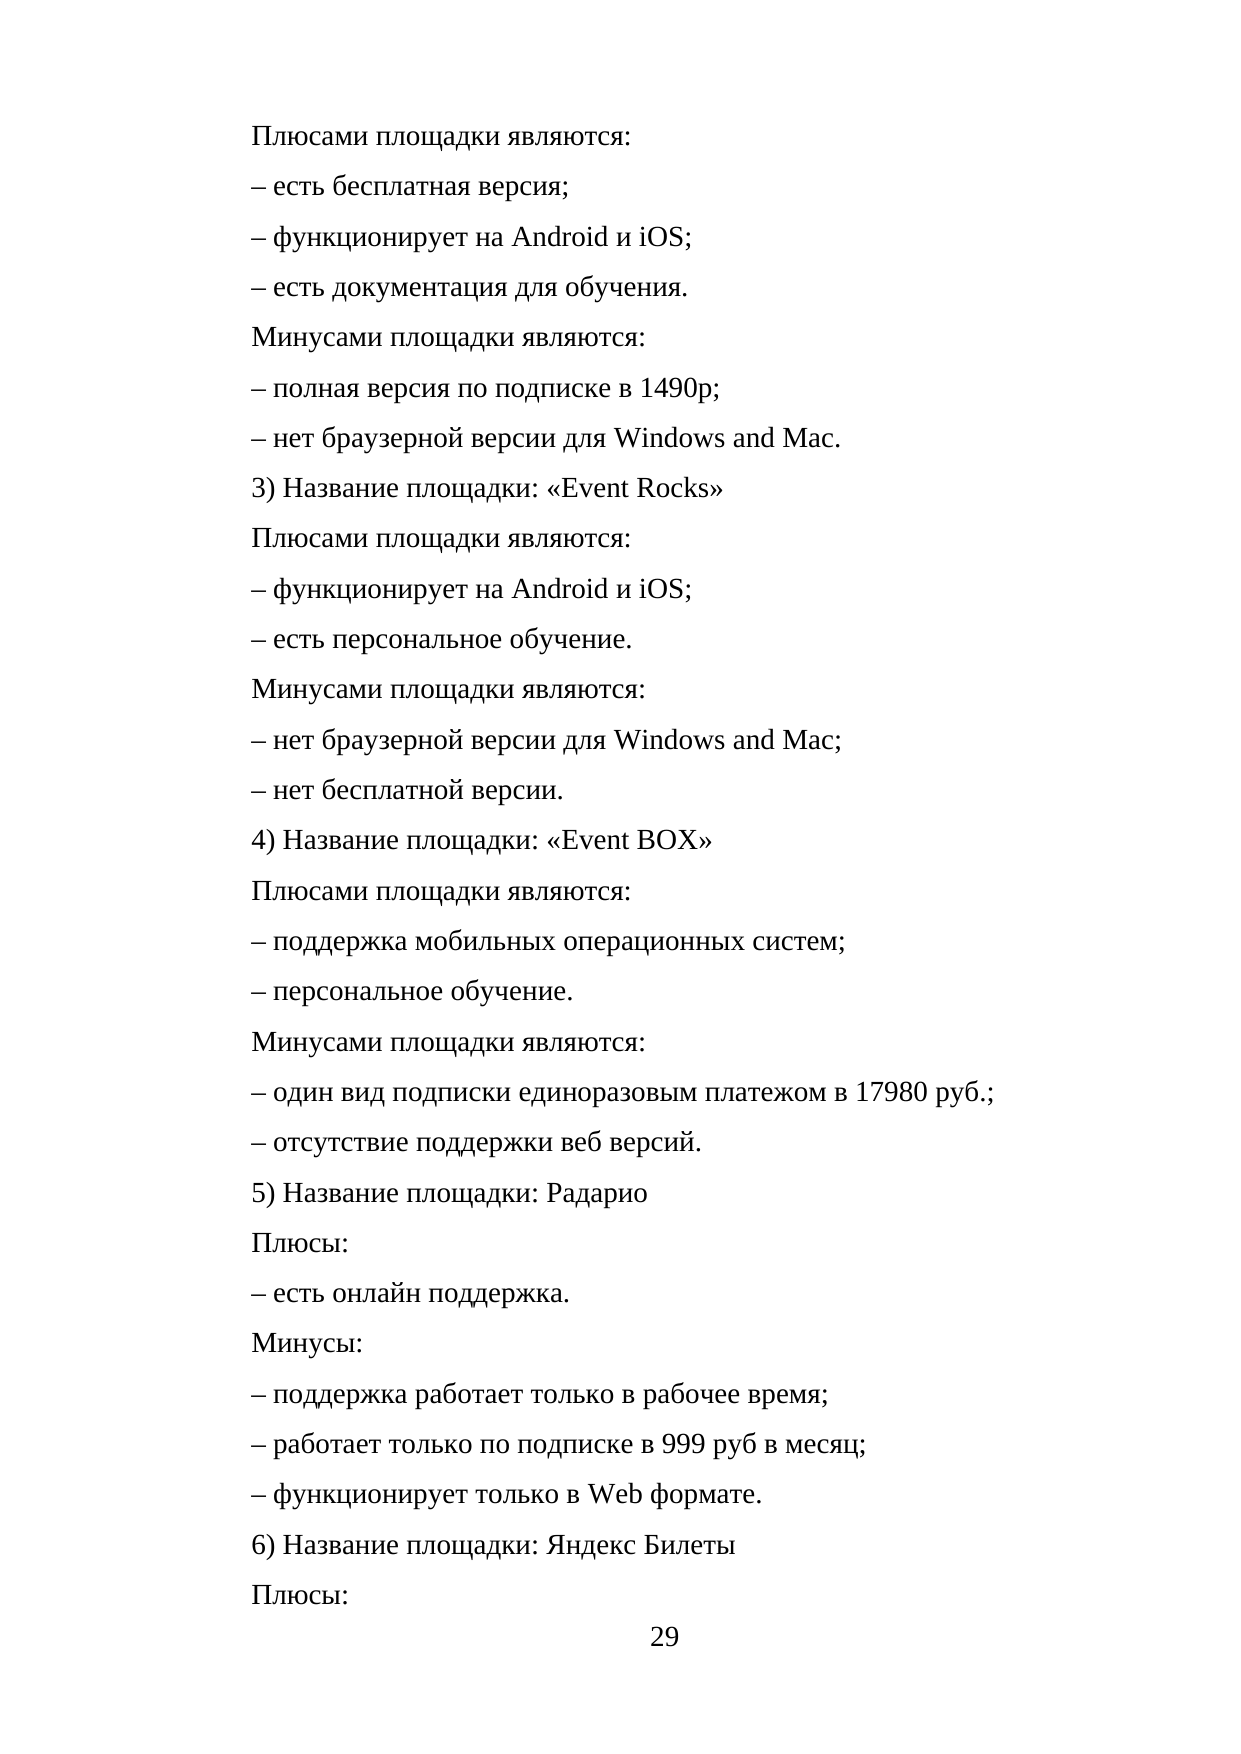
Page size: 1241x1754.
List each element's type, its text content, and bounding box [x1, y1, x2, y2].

text 4) Название площадки: «Event BOX» [177, 822, 1152, 856]
text Плюсы: [177, 1225, 1152, 1258]
text – есть персональное обучение. [177, 621, 1152, 655]
text Плюсами площадки являются: [177, 873, 1152, 906]
text – персональное обучение. [177, 973, 1152, 1007]
text – нет браузерной версии для Windows and Mac. [177, 420, 1152, 453]
text – полная версия по подписке в 1490р; [177, 370, 1152, 403]
text – поддержка работает только в рабочее время; [177, 1376, 1152, 1409]
text 5) Название площадки: Радарио [177, 1175, 1152, 1208]
text – функционирует на Android и iOS; [177, 571, 1152, 604]
text Плюсами площадки являются: [177, 118, 1152, 152]
text Минусами площадки являются: [177, 672, 1152, 705]
text 3) Название площадки: «Event Rocks» [177, 470, 1152, 504]
text – функционирует на Android и iOS; [177, 219, 1152, 252]
text – функционирует только в Web формате. [177, 1477, 1152, 1510]
text – есть бесплатная версия; [177, 168, 1152, 202]
text – один вид подписки единоразовым платежом в 17980 руб.; [177, 1074, 1152, 1108]
text – работает только по подписке в 999 руб в месяц; [177, 1426, 1152, 1460]
text Минусы: [177, 1326, 1152, 1359]
text – есть онлайн поддержка. [177, 1275, 1152, 1309]
text Плюсами площадки являются: [177, 521, 1152, 554]
text – нет браузерной версии для Windows and Mac; [177, 722, 1152, 755]
text – есть документация для обучения. [177, 269, 1152, 303]
text – поддержка мобильных операционных систем; [177, 923, 1152, 957]
text Минусами площадки являются: [177, 319, 1152, 353]
text Минусами площадки являются: [177, 1024, 1152, 1057]
text 6) Название площадки: Яндекс Билеты [177, 1527, 1152, 1560]
text Плюсы: [177, 1577, 1152, 1611]
text – отсутствие поддержки веб версий. [177, 1124, 1152, 1158]
text – нет бесплатной версии. [177, 772, 1152, 806]
